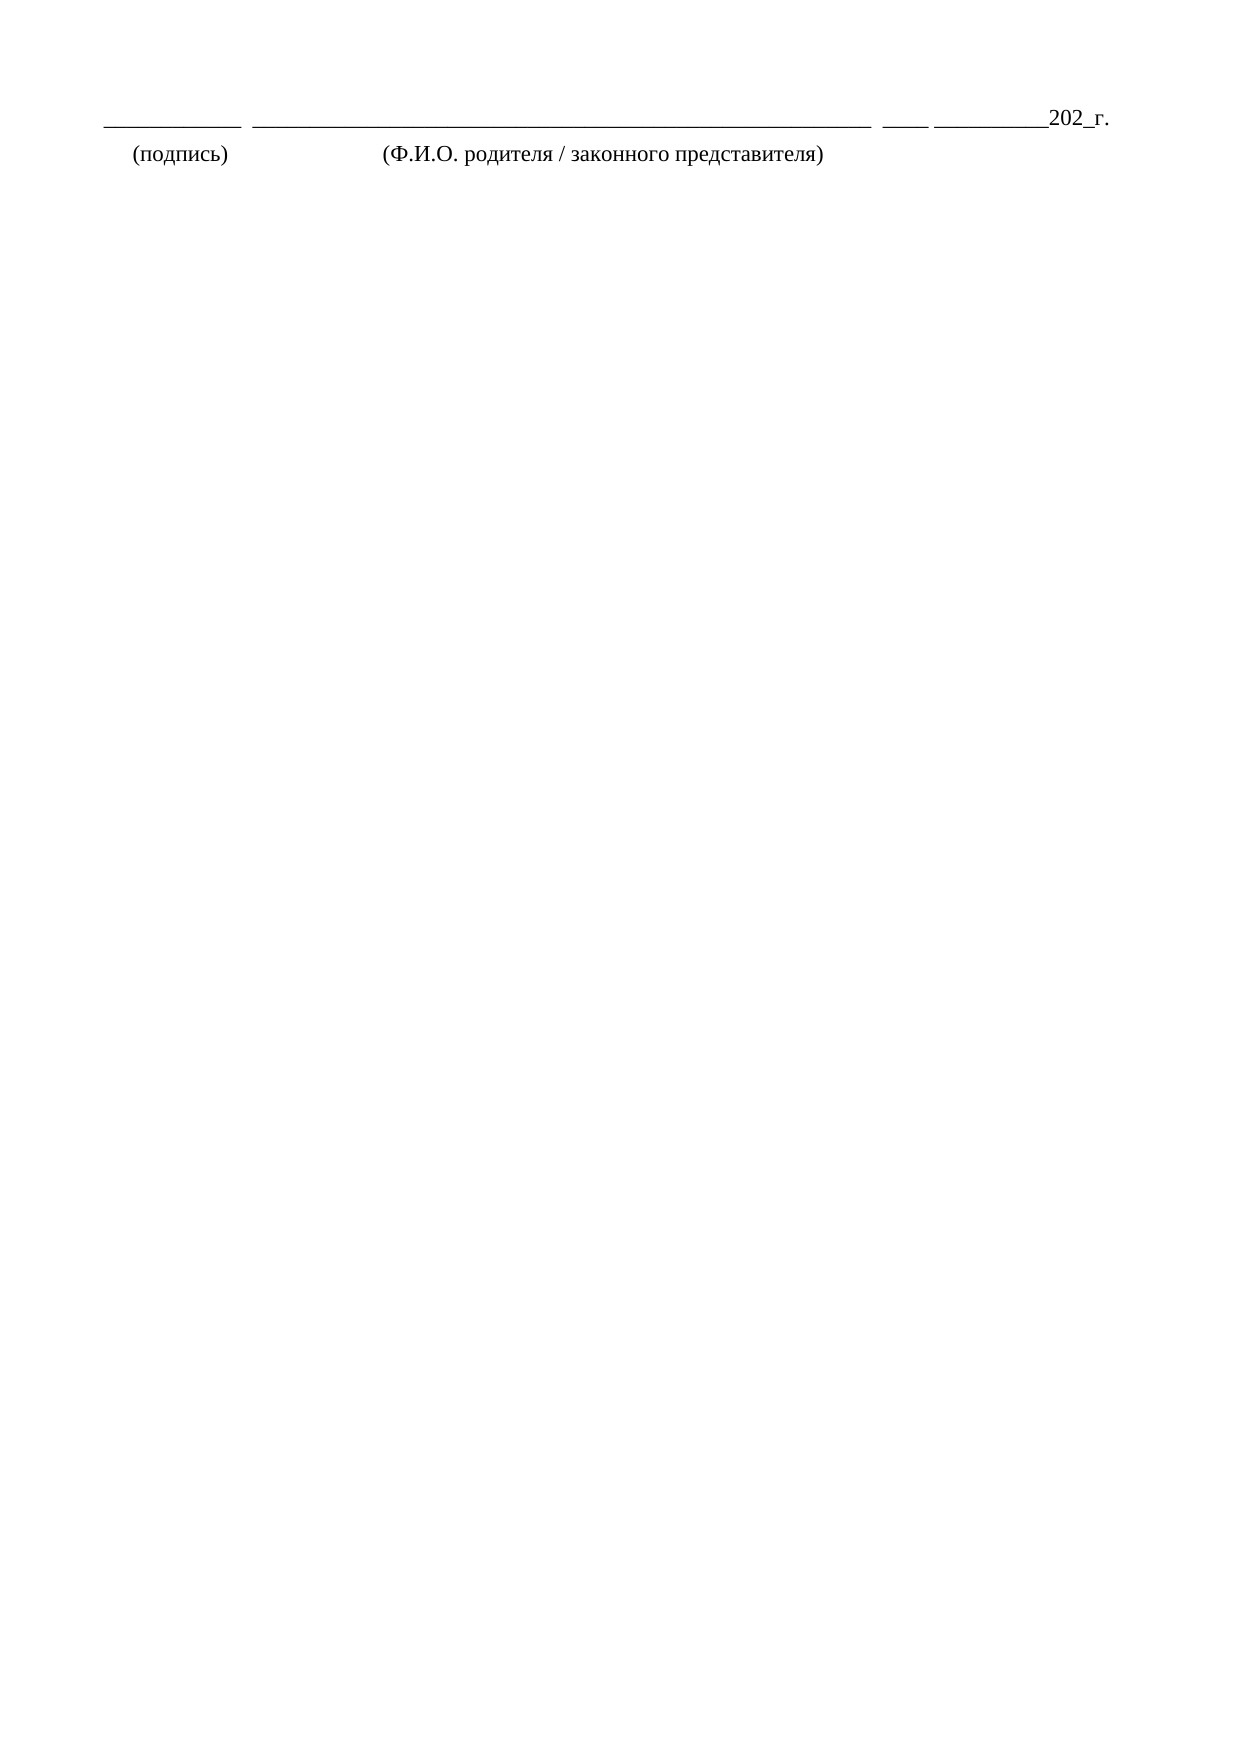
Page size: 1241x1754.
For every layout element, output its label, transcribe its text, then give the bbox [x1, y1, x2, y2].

text ____________ ______________________________________________________ ____ __________202_г. [103, 104, 1122, 130]
